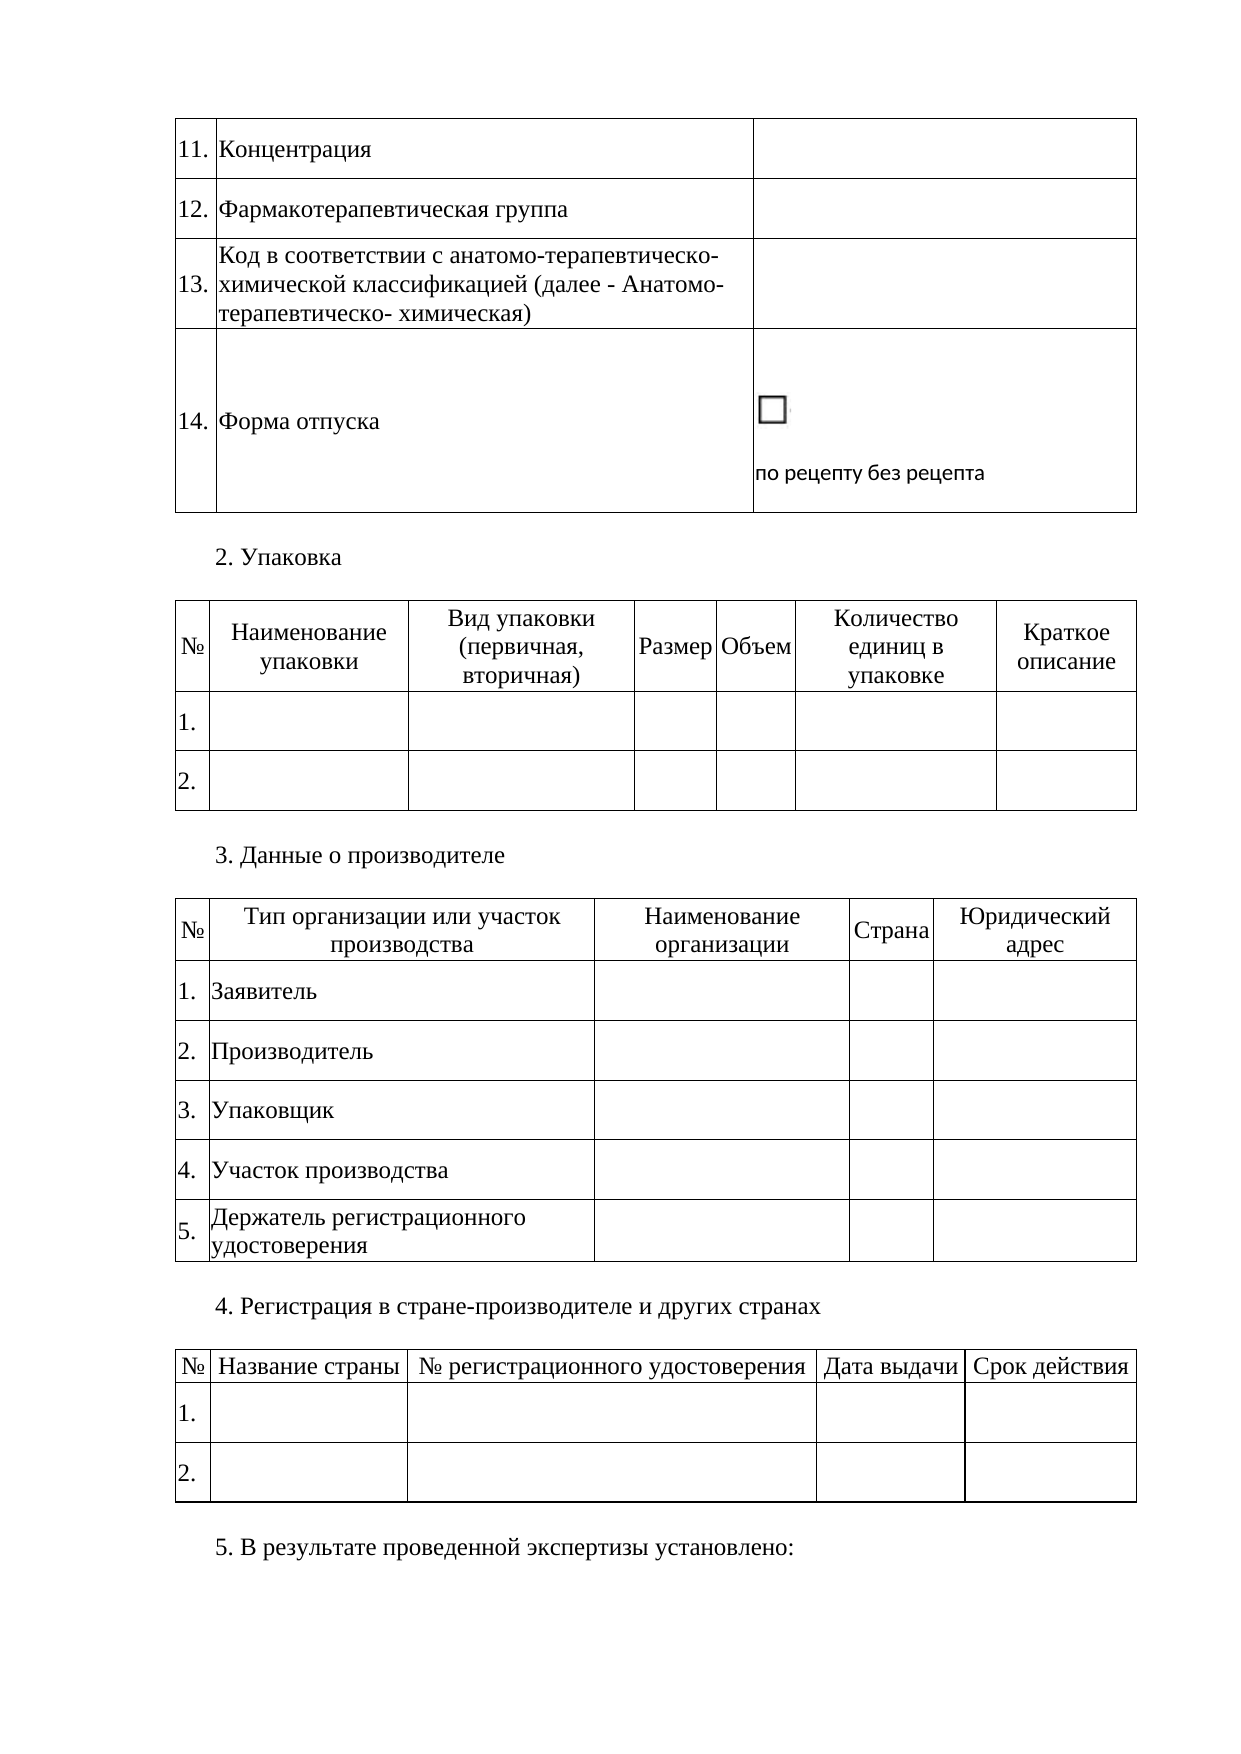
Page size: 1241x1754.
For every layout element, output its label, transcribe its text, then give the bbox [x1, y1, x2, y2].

table_cell 13. [176, 239, 216, 328]
table_cell 3. [176, 1081, 209, 1139]
table_header Наименование упаковки [210, 601, 408, 691]
table_cell [595, 1140, 849, 1199]
table_cell 1. [176, 692, 209, 750]
table_cell [595, 1200, 849, 1261]
text 3. Данные о производителе [177, 840, 1152, 869]
table_cell [934, 1140, 1136, 1199]
table_cell [717, 692, 795, 750]
table_header Наименование организации [595, 899, 849, 960]
table_cell [934, 1200, 1136, 1261]
table_header Страна [850, 899, 933, 960]
table_cell [934, 1081, 1136, 1139]
table_cell [408, 1443, 816, 1501]
table_header Срок действия [966, 1350, 1136, 1382]
table_cell Форма отпуска [217, 329, 753, 512]
table_cell [595, 1021, 849, 1079]
table_cell Код в соответствии с анатомо-терапевтическо-химической классификацией (далее - Анатомо-терапевтическо- химическая) [217, 239, 753, 328]
table_header Юридический адрес [934, 899, 1136, 960]
table_header Краткое описание [997, 601, 1136, 691]
table_header Дата выдачи [817, 1350, 964, 1382]
table_header Название страны [211, 1350, 407, 1382]
table_cell Производитель [210, 1021, 594, 1079]
table_header Размер [635, 601, 716, 691]
table_cell 11. [176, 119, 216, 178]
table_cell [595, 1081, 849, 1139]
table_cell [850, 1140, 933, 1199]
table_cell [717, 751, 795, 810]
table_header № [176, 899, 209, 960]
table_cell [997, 692, 1136, 750]
table_cell [754, 119, 1136, 178]
table_header Объем [717, 601, 795, 691]
picture [754, 392, 792, 429]
table_cell по рецепту без рецепта [754, 329, 1136, 512]
table_cell [934, 1021, 1136, 1079]
table_cell [210, 751, 408, 810]
table_cell [850, 1081, 933, 1139]
table_cell [796, 692, 996, 750]
table_cell [754, 179, 1136, 238]
table_cell [408, 1383, 816, 1442]
table_cell [934, 961, 1136, 1020]
table_cell 1. [176, 1383, 210, 1442]
table_cell 2. [176, 1021, 209, 1079]
table_cell Заявитель [210, 961, 594, 1020]
table_cell [595, 961, 849, 1020]
table_header Вид упаковки (первичная, вторичная) [409, 601, 634, 691]
table_cell Фармакотерапевтическая группа [217, 179, 753, 238]
table_cell [850, 1200, 933, 1261]
table_cell 14. [176, 329, 216, 512]
table_cell [210, 692, 408, 750]
table_cell [850, 1021, 933, 1079]
table_cell Держатель регистрационного удостоверения [210, 1200, 594, 1261]
table_header № [176, 601, 209, 691]
table_cell [409, 692, 634, 750]
table_header № регистрационного удостоверения [408, 1350, 816, 1382]
table_cell [966, 1383, 1136, 1442]
text 5. В результате проведенной экспертизы установлено: [177, 1532, 1152, 1560]
table_cell [409, 751, 634, 810]
table_cell [754, 239, 1136, 328]
text 2. Упаковка [177, 542, 1152, 571]
table_cell [211, 1383, 407, 1442]
table_header Количество единиц в упаковке [796, 601, 996, 691]
table_cell 2. [176, 751, 209, 810]
table_cell 2. [176, 1443, 210, 1501]
table_cell 12. [176, 179, 216, 238]
table_cell [817, 1443, 964, 1501]
table_cell [211, 1443, 407, 1501]
table_cell 1. [176, 961, 209, 1020]
table_cell Участок производства [210, 1140, 594, 1199]
table_cell Упаковщик [210, 1081, 594, 1139]
table_cell [796, 751, 996, 810]
table_cell 4. [176, 1140, 209, 1199]
table_cell [997, 751, 1136, 810]
table_cell [966, 1443, 1136, 1501]
table_cell [817, 1383, 964, 1442]
table_cell 5. [176, 1200, 209, 1261]
table_header Тип организации или участок производства [210, 899, 594, 960]
table_cell [850, 961, 933, 1020]
text 4. Регистрация в стране-производителе и других странах [177, 1291, 1152, 1320]
table_cell [635, 751, 716, 810]
table_header № [176, 1350, 210, 1382]
table_cell [635, 692, 716, 750]
table_cell Концентрация [217, 119, 753, 178]
